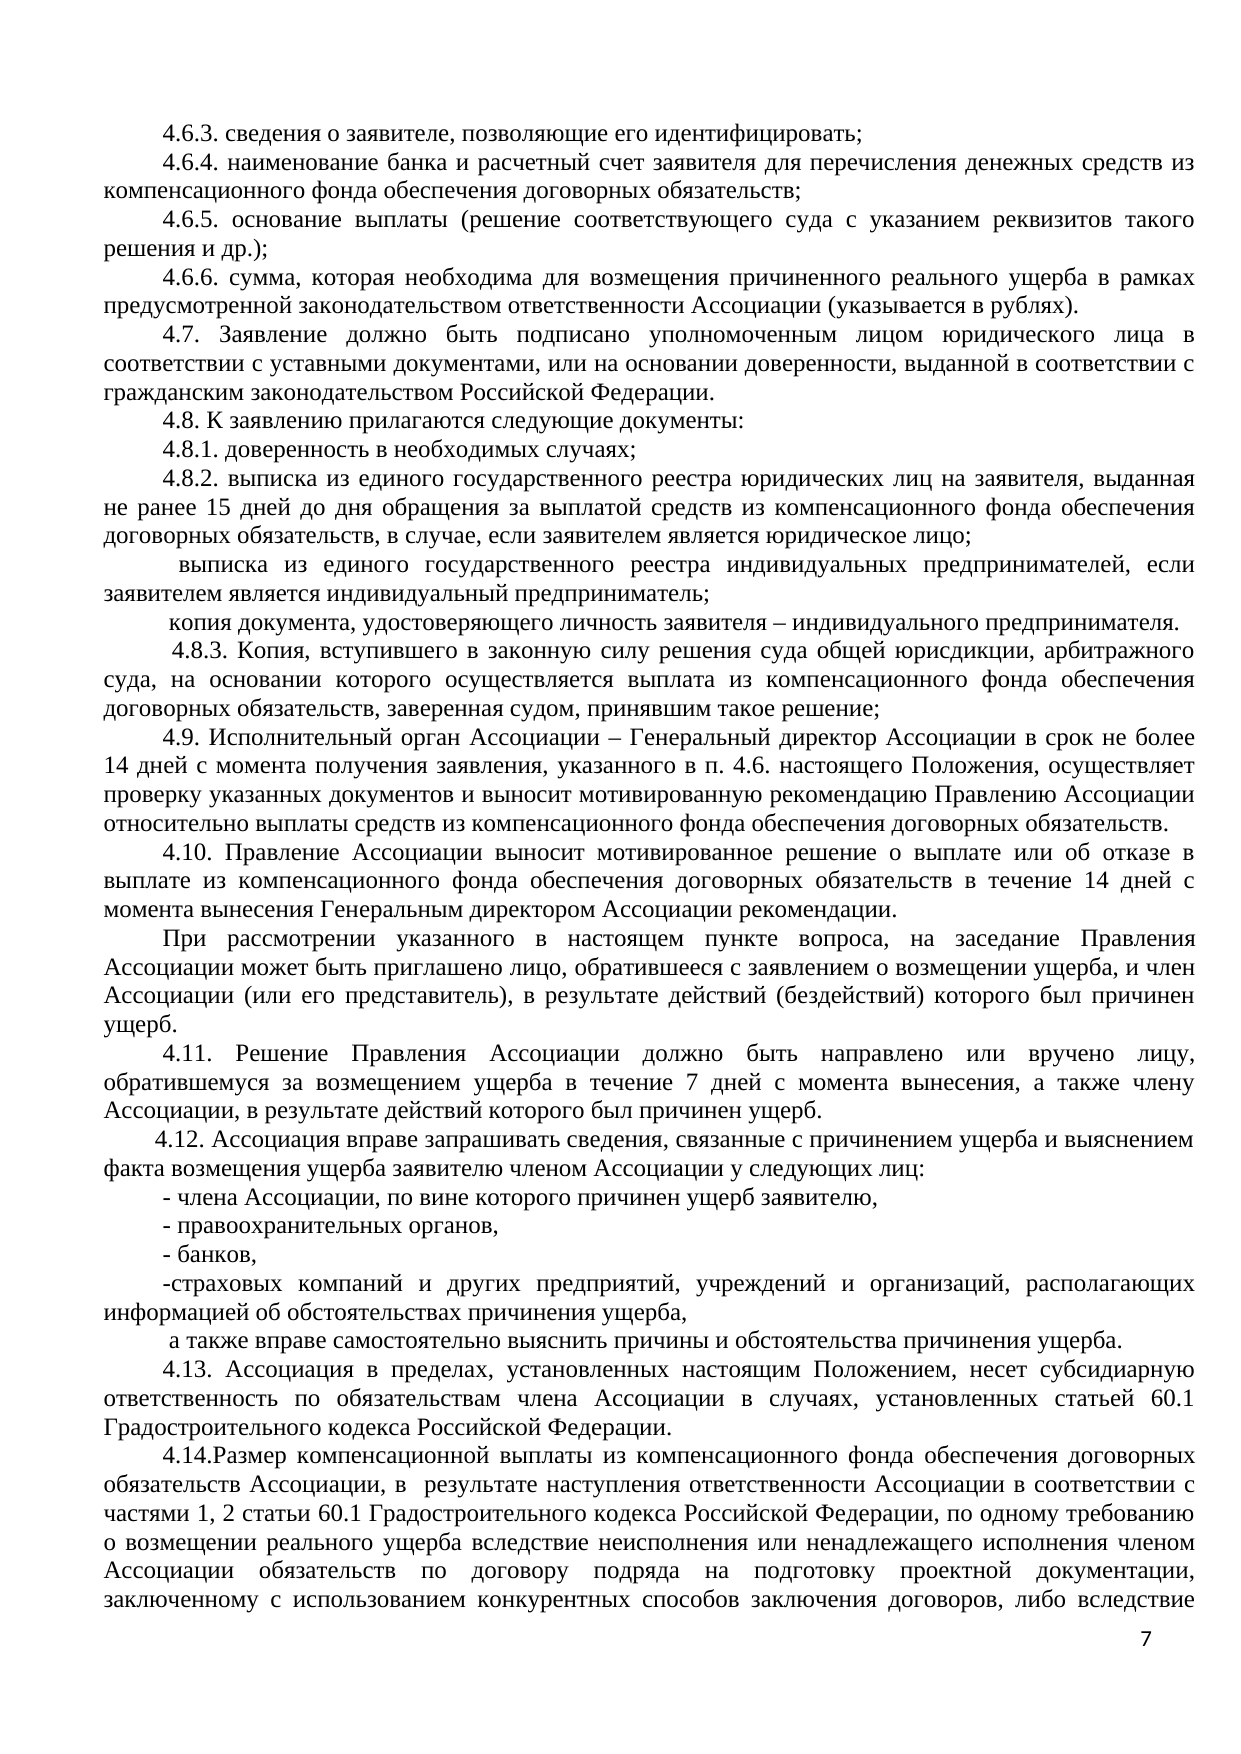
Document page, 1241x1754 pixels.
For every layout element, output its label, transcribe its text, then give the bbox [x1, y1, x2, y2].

text - банков, [103, 1239, 1196, 1268]
text копия документа, удостоверяющего личность заявителя – индивидуального предпринимателя. [103, 607, 1196, 636]
text 4.8.2. выписка из единого государственного реестра юридических лиц на заявителя, выданная не ранее 15 дней до дня обращения за выплатой средств из компенсационного фонда обеспечения договорных обязательств, в случае, если заявителем является юридическое лицо; [103, 463, 1196, 549]
text 4.8. К заявлению прилагаются следующие документы: [103, 406, 1196, 434]
text 4.9. Исполнительный орган Ассоциации – Генеральный директор Ассоциации в срок не более 14 дней с момента получения заявления, указанного в п. 4.6. настоящего Положения, осуществляет проверку указанных документов и выносит мотивированную рекомендацию Правлению Ассоциации относительно выплаты средств из компенсационного фонда обеспечения договорных обязательств. [103, 722, 1196, 837]
text 4.6.5. основание выплаты (решение соответствующего суда с указанием реквизитов такого решения и др.); [103, 204, 1196, 262]
text выписка из единого государственного реестра индивидуальных предпринимателей, если заявителем является индивидуальный предприниматель; [103, 549, 1196, 607]
text 4.8.1. доверенность в необходимых случаях; [103, 434, 1196, 463]
text 4.8.3. Копия, вступившего в законную силу решения суда общей юрисдикции, арбитражного суда, на основании которого осуществляется выплата из компенсационного фонда обеспечения договорных обязательств, заверенная судом, принявшим такое решение; [103, 636, 1196, 722]
text 4.7. Заявление должно быть подписано уполномоченным лицом юридического лица в соответствии с уставными документами, или на основании доверенности, выданной в соответствии с гражданским законодательством Российской Федерации. [103, 319, 1196, 406]
text 4.12. Ассоциация вправе запрашивать сведения, связанные с причинением ущерба и выяснением факта возмещения ущерба заявителю членом Ассоциации у следующих лиц: [103, 1124, 1196, 1182]
text 4.13. Ассоциация в пределах, установленных настоящим Положением, несет субсидиарную ответственность по обязательствам члена Ассоциации в случаях, установленных статьей 60.1 Градостроительного кодекса Российской Федерации. [103, 1354, 1196, 1441]
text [103, 1441, 1196, 1613]
text 4.6.6. сумма, которая необходима для возмещения причиненного реального ущерба в рамках предусмотренной законодательством ответственности Ассоциации (указывается в рублях). [103, 262, 1196, 319]
text 4.11. Решение Правления Ассоциации должно быть направлено или вручено лицу, обратившемуся за возмещением ущерба в течение 7 дней с момента вынесения, а также члену Ассоциации, в результате действий которого был причинен ущерб. [103, 1038, 1196, 1124]
text При рассмотрении указанного в настоящем пункте вопроса, на заседание Правления Ассоциации может быть приглашено лицо, обратившееся с заявлением о возмещении ущерба, и член Ассоциации (или его представитель), в результате действий (бездействий) которого был причинен ущерб. [103, 923, 1196, 1038]
text 4.6.3. сведения о заявителе, позволяющие его идентифицировать; [103, 118, 1196, 147]
text 4.10. Правление Ассоциации выносит мотивированное решение о выплате или об отказе в выплате из компенсационного фонда обеспечения договорных обязательств в течение 14 дней с момента вынесения Генеральным директором Ассоциации рекомендации. [103, 837, 1196, 923]
text - правоохранительных органов, [103, 1211, 1196, 1239]
text 4.6.4. наименование банка и расчетный счет заявителя для перечисления денежных средств из компенсационного фонда обеспечения договорных обязательств; [103, 147, 1196, 204]
text а также вправе самостоятельно выяснить причины и обстоятельства причинения ущерба. [103, 1326, 1196, 1354]
text -страховых компаний и других предприятий, учреждений и организаций, располагающих информацией об обстоятельствах причинения ущерба, [103, 1268, 1196, 1326]
text - члена Ассоциации, по вине которого причинен ущерб заявителю, [103, 1182, 1196, 1211]
